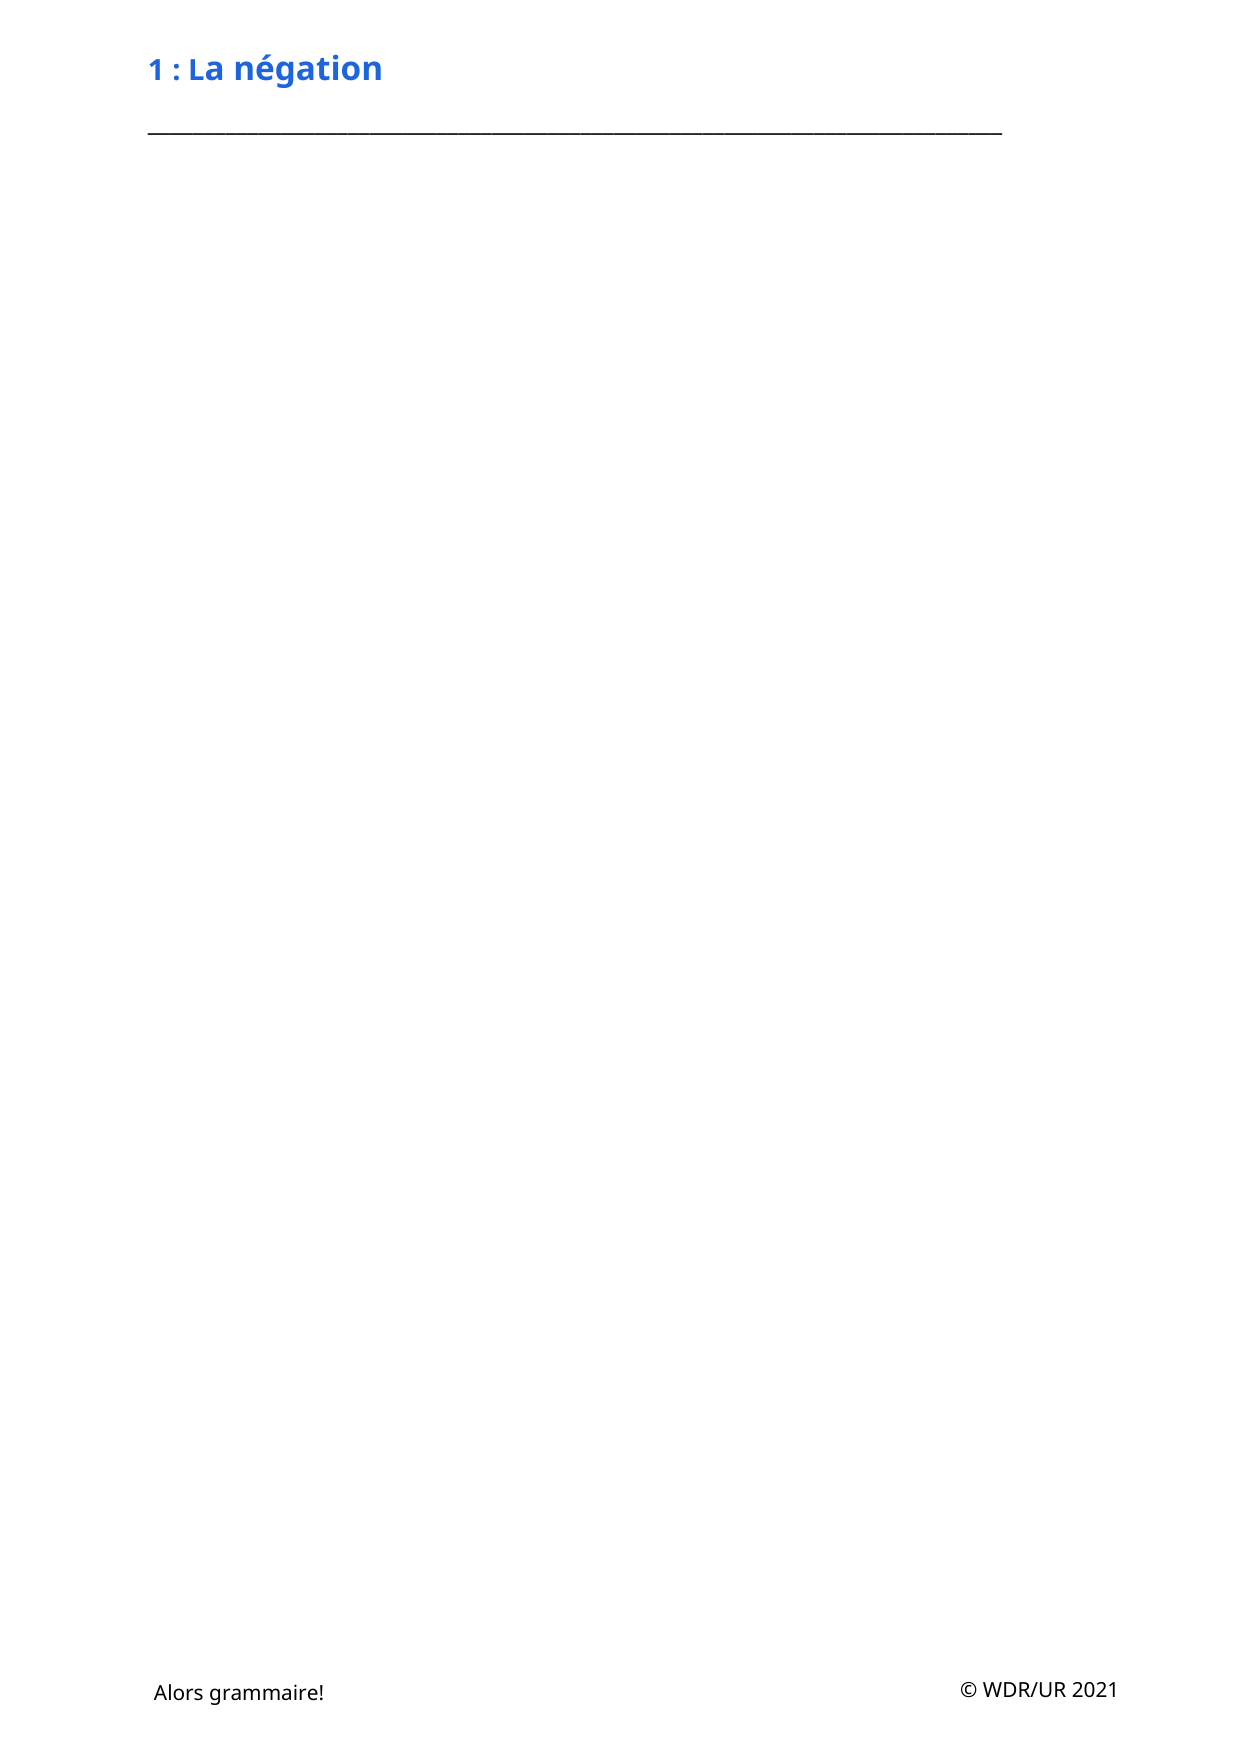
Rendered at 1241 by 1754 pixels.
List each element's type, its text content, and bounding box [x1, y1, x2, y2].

text _____________________________________________________________________________ [148, 104, 1122, 138]
